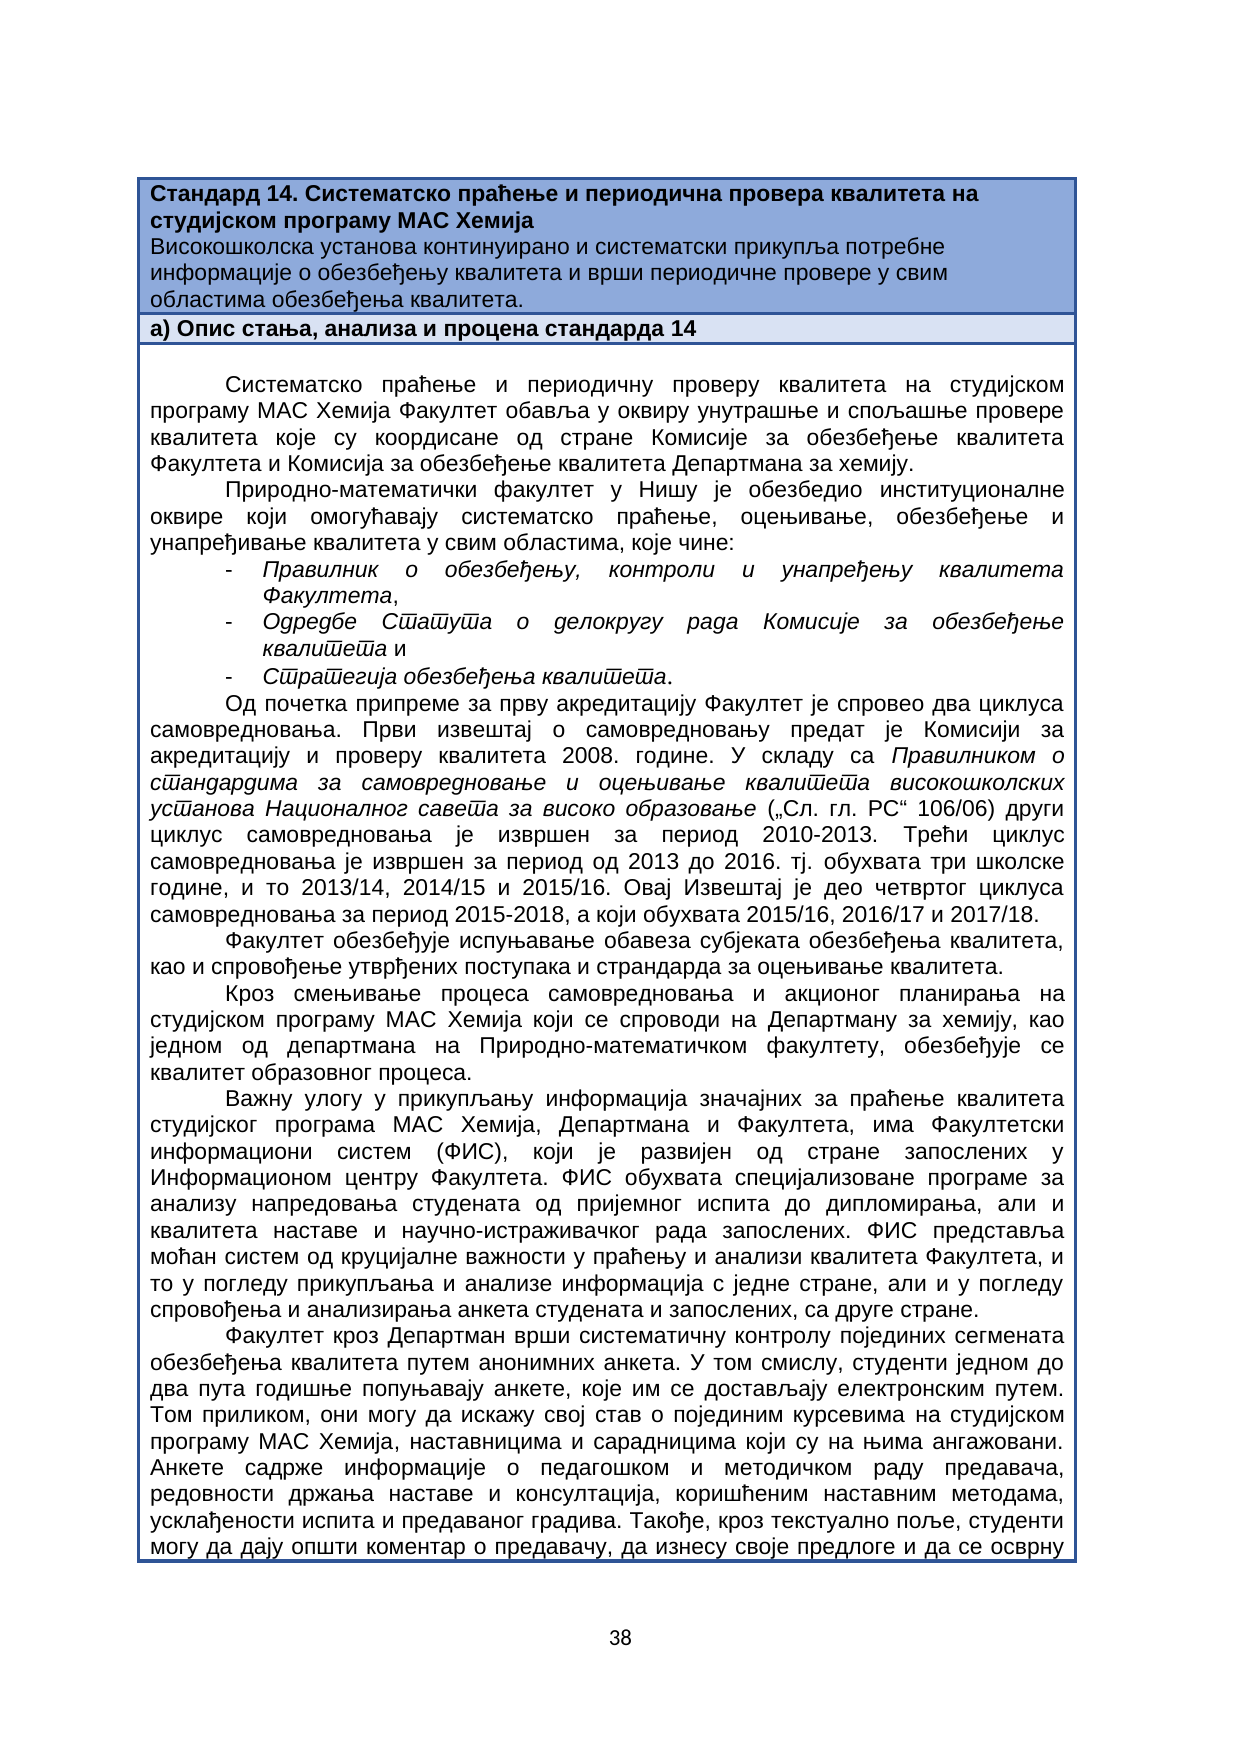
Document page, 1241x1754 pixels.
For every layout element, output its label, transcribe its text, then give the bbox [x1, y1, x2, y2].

table_cell а) Опис стања, анализа и процена стандарда 14 [140, 315, 1074, 342]
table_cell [140, 345, 1074, 1559]
table_header Стандард 14. Систематско праћење и периодична провера квалитета на студијском програму МАС Хемија Високошколска установа континуирано и систематски прикупља потребне информације о обезбеђењу квалитета и врши периодичне провере у свим областима обезбеђења квалитета. [140, 180, 1074, 312]
